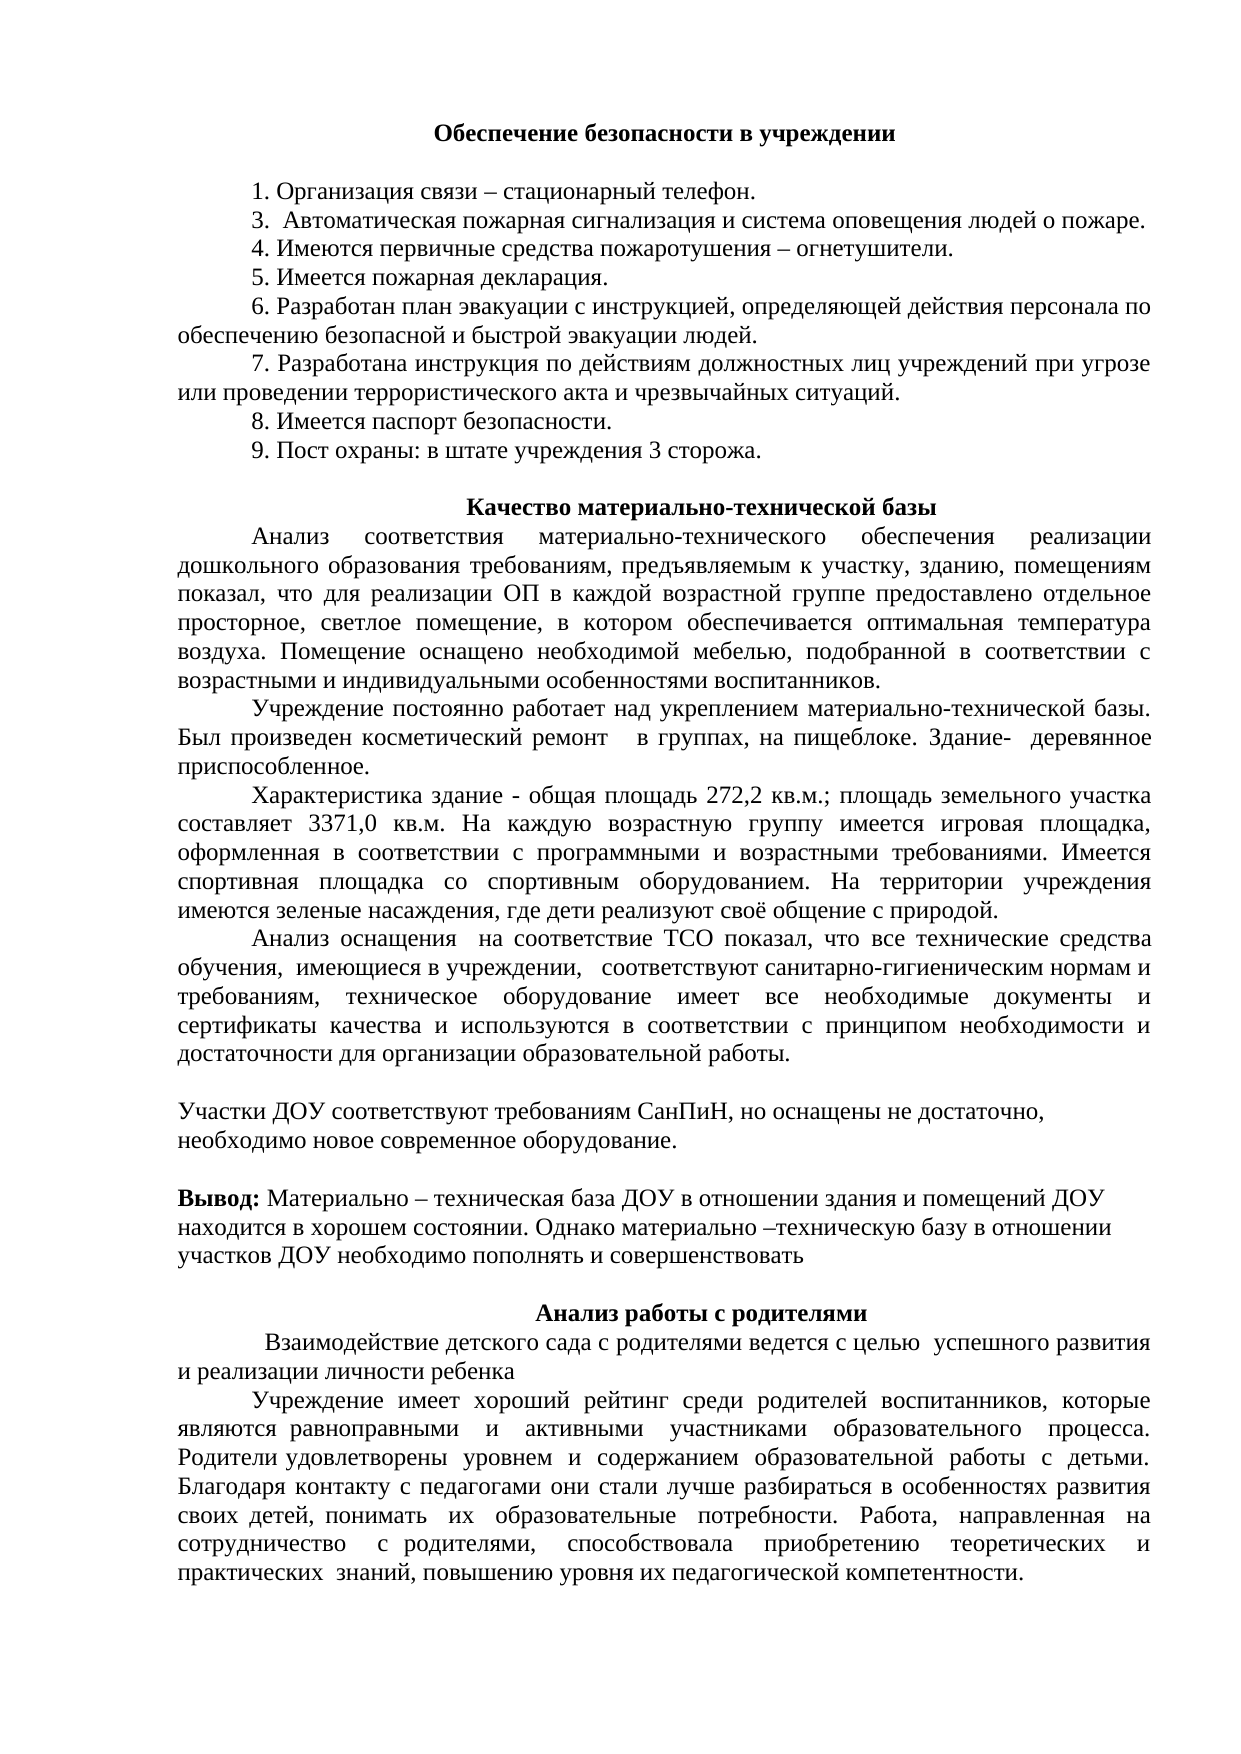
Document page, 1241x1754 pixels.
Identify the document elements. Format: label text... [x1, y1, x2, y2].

text 3. Автоматическая пожарная сигнализация и система оповещения людей о пожаре. [177, 205, 1152, 233]
text Качество материально-технической базы [177, 492, 1152, 521]
text Учреждение постоянно работает над укреплением материально-технической базы. Был произведен косметический ремонт в группах, на пищеблоке. Здание- деревянное приспособленное. [177, 693, 1152, 780]
text 8. Имеется паспорт безопасности. [177, 406, 1152, 435]
text Взаимодействие детского сада с родителями ведется с целью успешного развития и реализации личности ребенка [177, 1327, 1152, 1385]
text Характеристика здание - общая площадь 272,2 кв.м.; площадь земельного участка составляет 3371,0 кв.м. На каждую возрастную группу имеется игровая площадка, оформленная в соответствии с программными и возрастными требованиями. Имеется спортивная площадка со спортивным оборудованием. На территории учреждения имеются зеленые насаждения, где дети реализуют своё общение с природой. [177, 780, 1152, 923]
text Вывод: Материально – техническая база ДОУ в отношении здания и помещений ДОУ находится в хорошем состоянии. Однако материально –техническую базу в отношении участков ДОУ необходимо пополнять и совершенствовать [177, 1183, 1152, 1269]
text Участки ДОУ соответствуют требованиям СанПиН, но оснащены не достаточно, необходимо новое современное оборудование. [177, 1096, 1152, 1154]
text 7. Разработана инструкция по действиям должностных лиц учреждений при угрозе или проведении террористического акта и чрезвычайных ситуаций. [177, 348, 1152, 406]
text Обеспечение безопасности в учреждении [177, 118, 1152, 147]
text 5. Имеется пожарная декларация. [177, 262, 1152, 291]
text Анализ оснащения на соответствие ТСО показал, что все технические средства обучения, имеющиеся в учреждении, соответствуют санитарно-гигиеническим нормам и требованиям, техническое оборудование имеет все необходимые документы и сертификаты качества и используются в соответствии с принципом необходимости и достаточности для организации образовательной работы. [177, 923, 1152, 1067]
text Анализ соответствия материально-технического обеспечения реализации дошкольного образования требованиям, предъявляемым к участку, зданию, помещениям показал, что для реализации ОП в каждой возрастной группе предоставлено отдельное просторное, светлое помещение, в котором обеспечивается оптимальная температура воздуха. Помещение оснащено необходимой мебелью, подобранной в соответствии с возрастными и индивидуальными особенностями воспитанников. [177, 521, 1152, 693]
text Учреждение имеет хороший рейтинг среди родителей воспитанников, которые являются равноправными и активными участниками образовательного процесса. Родители удовлетворены уровнем и содержанием образовательной работы с детьми. Благодаря контакту с педагогами они стали лучше разбираться в особенностях развития своих детей, понимать их образовательные потребности. Работа, направленная на сотрудничество с родителями, способствовала приобретению теоретических и практических знаний, повышению уровня их педагогической компетентности. [177, 1385, 1152, 1586]
text 1. Организация связи – стационарный телефон. [177, 176, 1152, 205]
text 4. Имеются первичные средства пожаротушения – огнетушители. [177, 233, 1152, 262]
text 9. Пост охраны: в штате учреждения 3 сторожа. [177, 435, 1152, 463]
text 6. Разработан план эвакуации с инструкцией, определяющей действия персонала по обеспечению безопасной и быстрой эвакуации людей. [177, 291, 1152, 348]
text Анализ работы с родителями [177, 1298, 1152, 1327]
